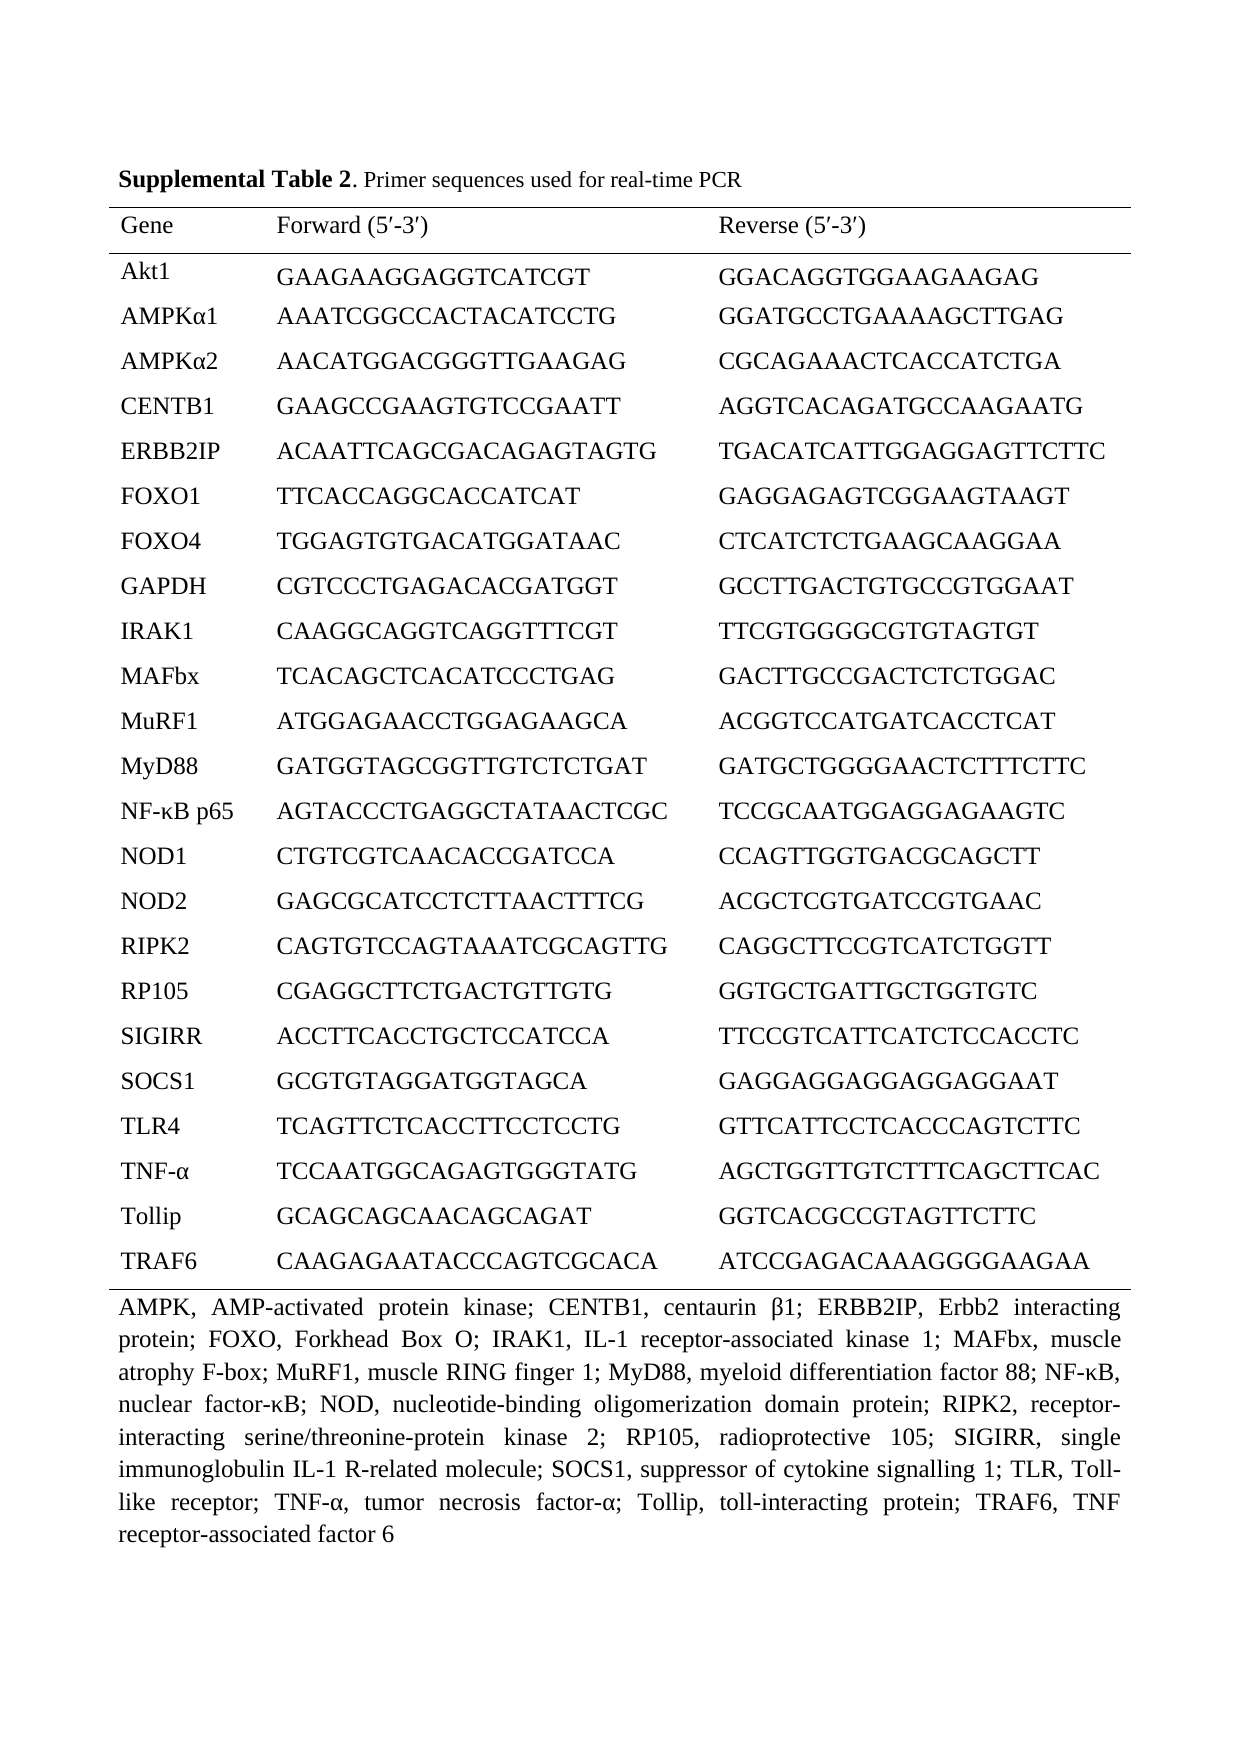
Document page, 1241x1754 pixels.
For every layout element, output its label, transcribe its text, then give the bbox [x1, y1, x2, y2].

table_cell GAGGAGGAGGAGGAGGAAT [707, 1064, 1131, 1109]
table_cell AMPKα2 [109, 344, 265, 389]
table_header Forward (5′-3′) [265, 208, 707, 253]
table_cell TTCGTGGGGCGTGTAGTGT [707, 614, 1131, 659]
table_cell TTCACCAGGCACCATCAT [265, 479, 707, 524]
table_cell TCACAGCTCACATCCCTGAG [265, 659, 707, 704]
table_cell CGTCCCTGAGACACGATGGT [265, 569, 707, 614]
table_cell AGCTGGTTGTCTTTCAGCTTCAC [707, 1154, 1131, 1199]
table_cell ERBB2IP [109, 434, 265, 479]
table_cell GCCTTGACTGTGCCGTGGAAT [707, 569, 1131, 614]
table_cell AMPKα1 [109, 299, 265, 344]
table_cell GTTCATTCCTCACCCAGTCTTC [707, 1109, 1131, 1154]
table_header Reverse (5′-3′) [707, 208, 1131, 253]
table_cell RIPK2 [109, 929, 265, 974]
table_cell GACTTGCCGACTCTCTGGAC [707, 659, 1131, 704]
table_cell FOXO4 [109, 524, 265, 569]
table_cell GAAGAAGGAGGTCATCGT [265, 254, 707, 299]
table_cell Tollip [109, 1199, 265, 1244]
table_cell ACAATTCAGCGACAGAGTAGTG [265, 434, 707, 479]
table_cell ATGGAGAACCTGGAGAAGCA [265, 704, 707, 749]
table_cell AACATGGACGGGTTGAAGAG [265, 344, 707, 389]
table_cell CAGTGTCCAGTAAATCGCAGTTG [265, 929, 707, 974]
text Supplemental Table 2. Primer sequences used for real-time PCR [118, 162, 1177, 194]
table_cell ATCCGAGACAAAGGGGAAGAA [707, 1244, 1131, 1289]
table_cell GATGCTGGGGAACTCTTTCTTC [707, 749, 1131, 794]
table_cell MuRF1 [109, 704, 265, 749]
text AMPK, AMP-activated protein kinase; CENTB1, centaurin β1; ERBB2IP, Erbb2 interacting protein; FOXO, Forkhead Box O; IRAK1, IL-1 receptor-associated kinase 1; MAFbx, muscle atrophy F-box; MuRF1, muscle RING finger 1; MyD88, myeloid differentiation factor 88; NF-κB, nuclear factor-κB; NOD, nucleotide-binding oligomerization domain protein; RIPK2, receptor-interacting serine/threonine-protein kinase 2; RP105, radioprotective 105; SIGIRR, single immunoglobulin IL-1 R-related molecule; SOCS1, suppressor of cytokine signalling 1; TLR, Toll-like receptor; TNF-α, tumor necrosis factor-α; Tollip, toll-interacting protein; TRAF6, TNF receptor-associated factor 6 [118, 1290, 1122, 1550]
table_cell GCGTGTAGGATGGTAGCA [265, 1064, 707, 1109]
table_cell NOD1 [109, 839, 265, 884]
table_cell TRAF6 [109, 1244, 265, 1289]
table_cell TCAGTTCTCACCTTCCTCCTG [265, 1109, 707, 1154]
table_cell CGAGGCTTCTGACTGTTGTG [265, 974, 707, 1019]
table_cell SIGIRR [109, 1019, 265, 1064]
table_cell TCCAATGGCAGAGTGGGTATG [265, 1154, 707, 1199]
table_cell CENTB1 [109, 389, 265, 434]
table_cell CTGTCGTCAACACCGATCCA [265, 839, 707, 884]
table_cell GGTGCTGATTGCTGGTGTC [707, 974, 1131, 1019]
table_cell NOD2 [109, 884, 265, 929]
table_cell ACCTTCACCTGCTCCATCCA [265, 1019, 707, 1064]
table_cell CAAGGCAGGTCAGGTTTCGT [265, 614, 707, 659]
table_cell GGATGCCTGAAAAGCTTGAG [707, 299, 1131, 344]
table_cell FOXO1 [109, 479, 265, 524]
table_cell TCCGCAATGGAGGAGAAGTC [707, 794, 1131, 839]
table_cell AAATCGGCCACTACATCCTG [265, 299, 707, 344]
table_cell MAFbx [109, 659, 265, 704]
table_cell CTCATCTCTGAAGCAAGGAA [707, 524, 1131, 569]
table_cell AGTACCCTGAGGCTATAACTCGC [265, 794, 707, 839]
table_cell GCAGCAGCAACAGCAGAT [265, 1199, 707, 1244]
table_cell TTCCGTCATTCATCTCCACCTC [707, 1019, 1131, 1064]
table_cell RP105 [109, 974, 265, 1019]
table_cell Akt1 [109, 254, 265, 299]
table_cell TGACATCATTGGAGGAGTTCTTC [707, 434, 1131, 479]
table_cell CCAGTTGGTGACGCAGCTT [707, 839, 1131, 884]
table_cell CAGGCTTCCGTCATCTGGTT [707, 929, 1131, 974]
table_cell IRAK1 [109, 614, 265, 659]
table_cell NF-κB p65 [109, 794, 265, 839]
table_cell TNF-α [109, 1154, 265, 1199]
table_cell GAAGCCGAAGTGTCCGAATT [265, 389, 707, 434]
table_cell ACGGTCCATGATCACCTCAT [707, 704, 1131, 749]
table_cell GGTCACGCCGTAGTTCTTC [707, 1199, 1131, 1244]
table_cell GATGGTAGCGGTTGTCTCTGAT [265, 749, 707, 794]
table_cell CGCAGAAACTCACCATCTGA [707, 344, 1131, 389]
table_cell GAPDH [109, 569, 265, 614]
table_cell SOCS1 [109, 1064, 265, 1109]
table_cell GAGGAGAGTCGGAAGTAAGT [707, 479, 1131, 524]
table_cell TLR4 [109, 1109, 265, 1154]
table_cell ACGCTCGTGATCCGTGAAC [707, 884, 1131, 929]
table_cell GGACAGGTGGAAGAAGAG [707, 254, 1131, 299]
table_cell TGGAGTGTGACATGGATAAC [265, 524, 707, 569]
table_cell MyD88 [109, 749, 265, 794]
table_cell GAGCGCATCCTCTTAACTTTCG [265, 884, 707, 929]
table_header Gene [109, 208, 265, 253]
table_cell AGGTCACAGATGCCAAGAATG [707, 389, 1131, 434]
table_cell CAAGAGAATACCCAGTCGCACA [265, 1244, 707, 1289]
